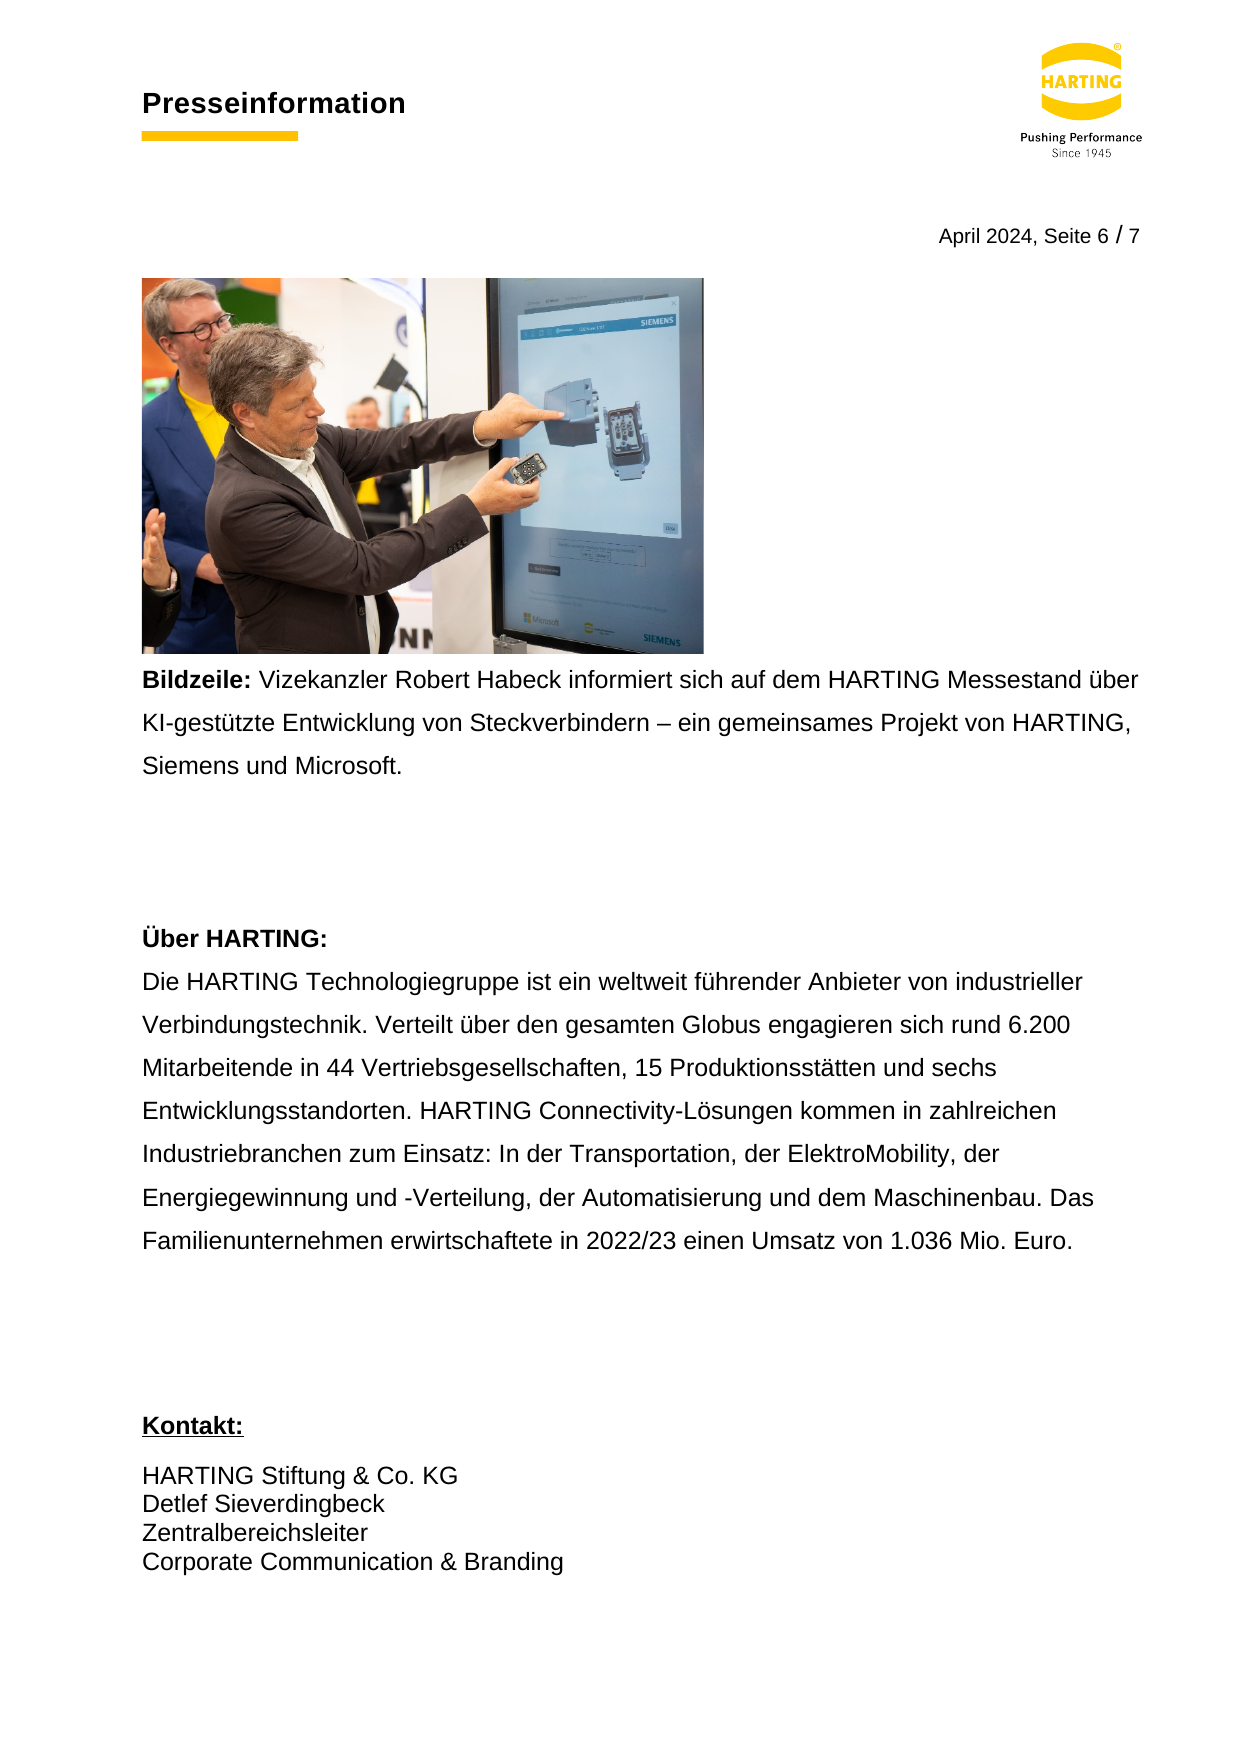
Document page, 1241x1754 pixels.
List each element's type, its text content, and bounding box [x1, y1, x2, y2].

text Die HARTING Technologiegruppe ist ein weltweit führender Anbieter von industrieller Verbindungstechnik. Verteilt über den gesamten Globus engagieren sich rund 6.200 Mitarbeitende in 44 Vertriebsgesellschaften, 15 Produktionsstätten und sechs Entwicklungsstandorten. HARTING Connectivity-Lösungen kommen in zahlreichen Industriebranchen zum Einsatz: In der Transportation, der ElektroMobility, der Energiegewinnung und -Verteilung, der Automatisierung und dem Maschinenbau. Das Familienunternehmen erwirtschaftete in 2022/23 einen Umsatz von 1.036 Mio. Euro. [142, 967, 1140, 1254]
text Bildzeile: Vizekanzler Robert Habeck informiert sich auf dem HARTING Messestand über KI-gestützte Entwicklung von Steckverbindern – ein gemeinsames Projekt von HARTING, Siemens und Microsoft. [142, 665, 1140, 780]
picture [141, 278, 704, 654]
picture [998, 17, 1165, 184]
text Über HARTING: [142, 924, 1140, 952]
text Kontakt: [142, 1411, 1140, 1440]
text HARTING Stiftung & Co. KG Detlef Sieverdingbeck Zentralbereichsleiter Corporate Communication & Branding [142, 1461, 1140, 1576]
